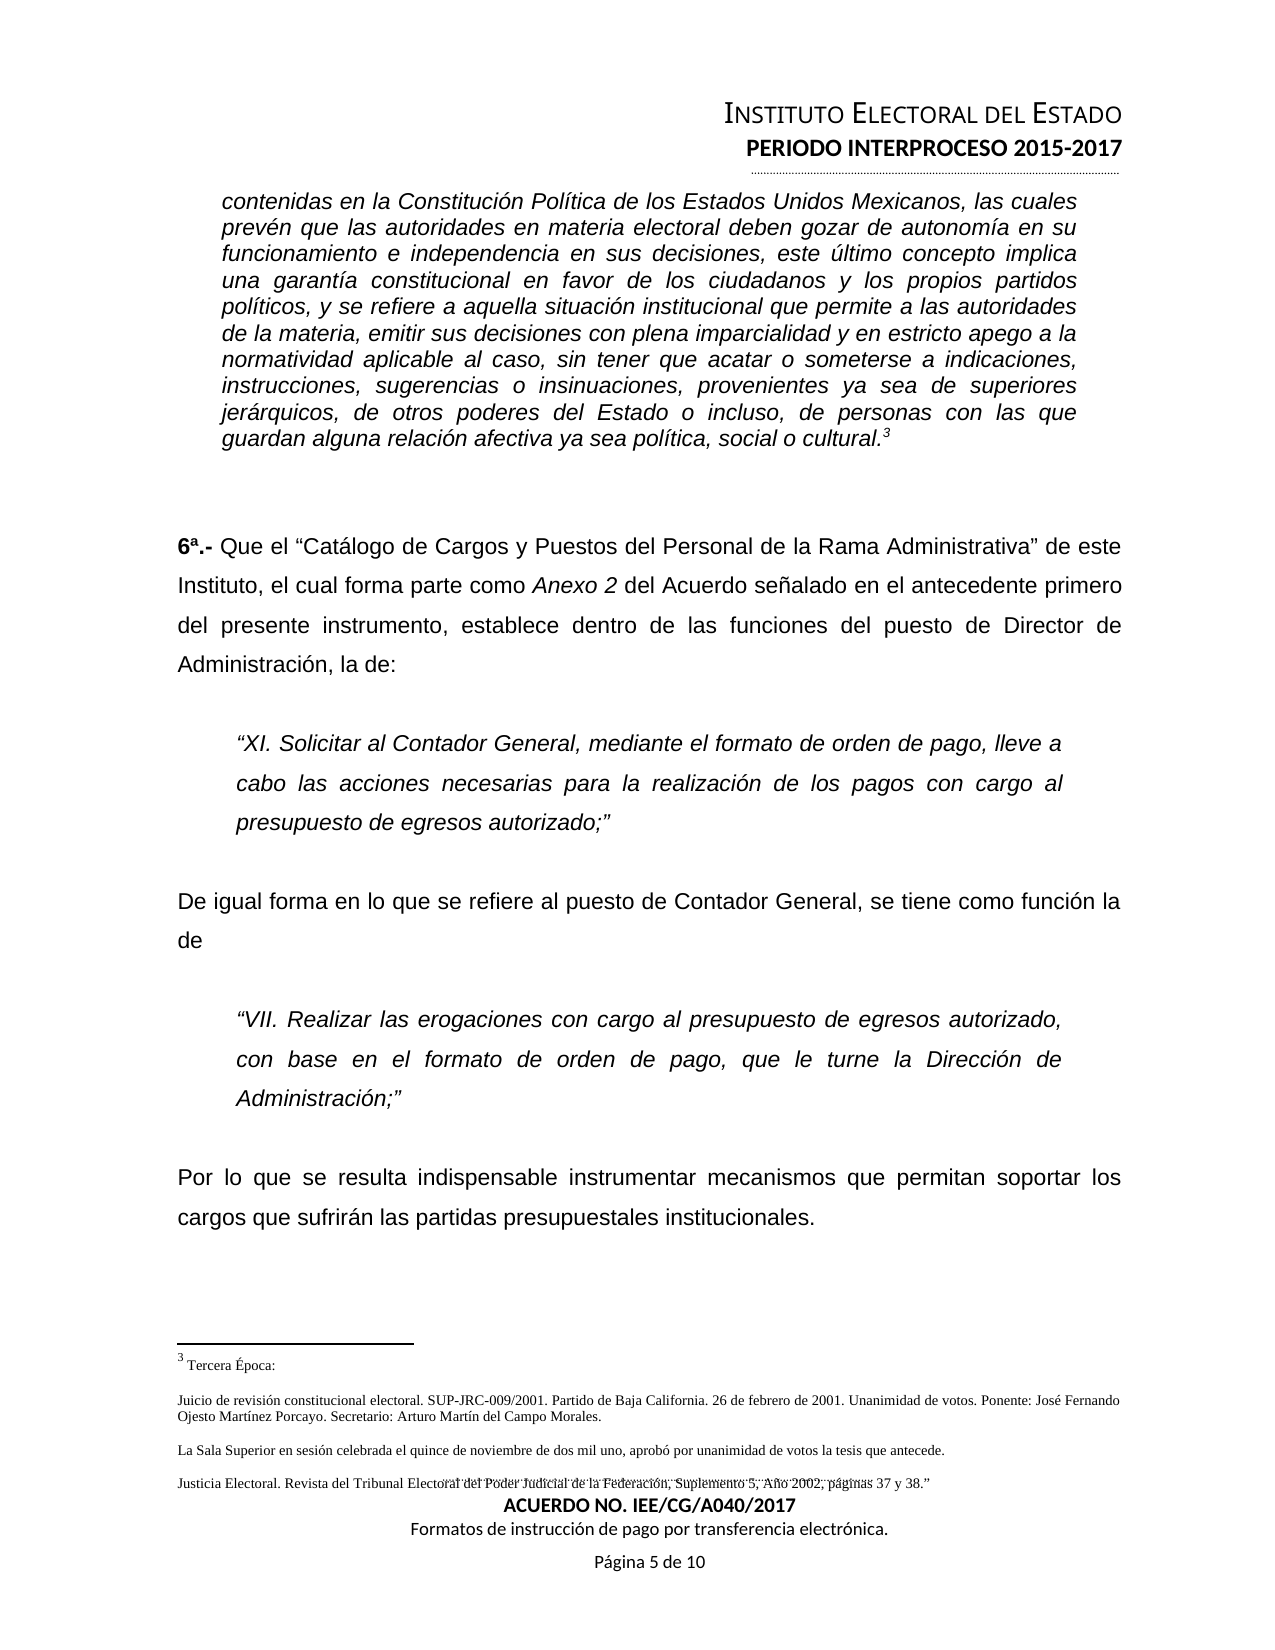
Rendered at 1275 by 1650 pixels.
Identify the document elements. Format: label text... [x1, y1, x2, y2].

text De igual forma en lo que se refiere al puesto de Contador General, se tiene como función la de [177, 888, 1122, 954]
text Por lo que se resulta indispensable instrumentar mecanismos que permitan soportar los cargos que sufrirán las partidas presupuestales institucionales. [177, 1164, 1122, 1230]
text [222, 188, 1078, 451]
text 6ª.- Que el “Catálogo de Cargos y Puestos del Personal de la Rama Administrativa” de este Instituto, el cual forma parte como Anexo 2 del Acuerdo señalado en el antecedente primero del presente instrumento, establece dentro de las funciones del puesto de Director de Administración, la de: [177, 533, 1122, 677]
text “XI. Solicitar al Contador General, mediante el formato de orden de pago, lleve a cabo las acciones necesarias para la realización de los pagos con cargo al presupuesto de egresos autorizado;” [236, 730, 1063, 835]
text “VII. Realizar las erogaciones con cargo al presupuesto de egresos autorizado, con base en el formato de orden de pago, que le turne la Dirección de Administración;” [236, 1006, 1063, 1112]
